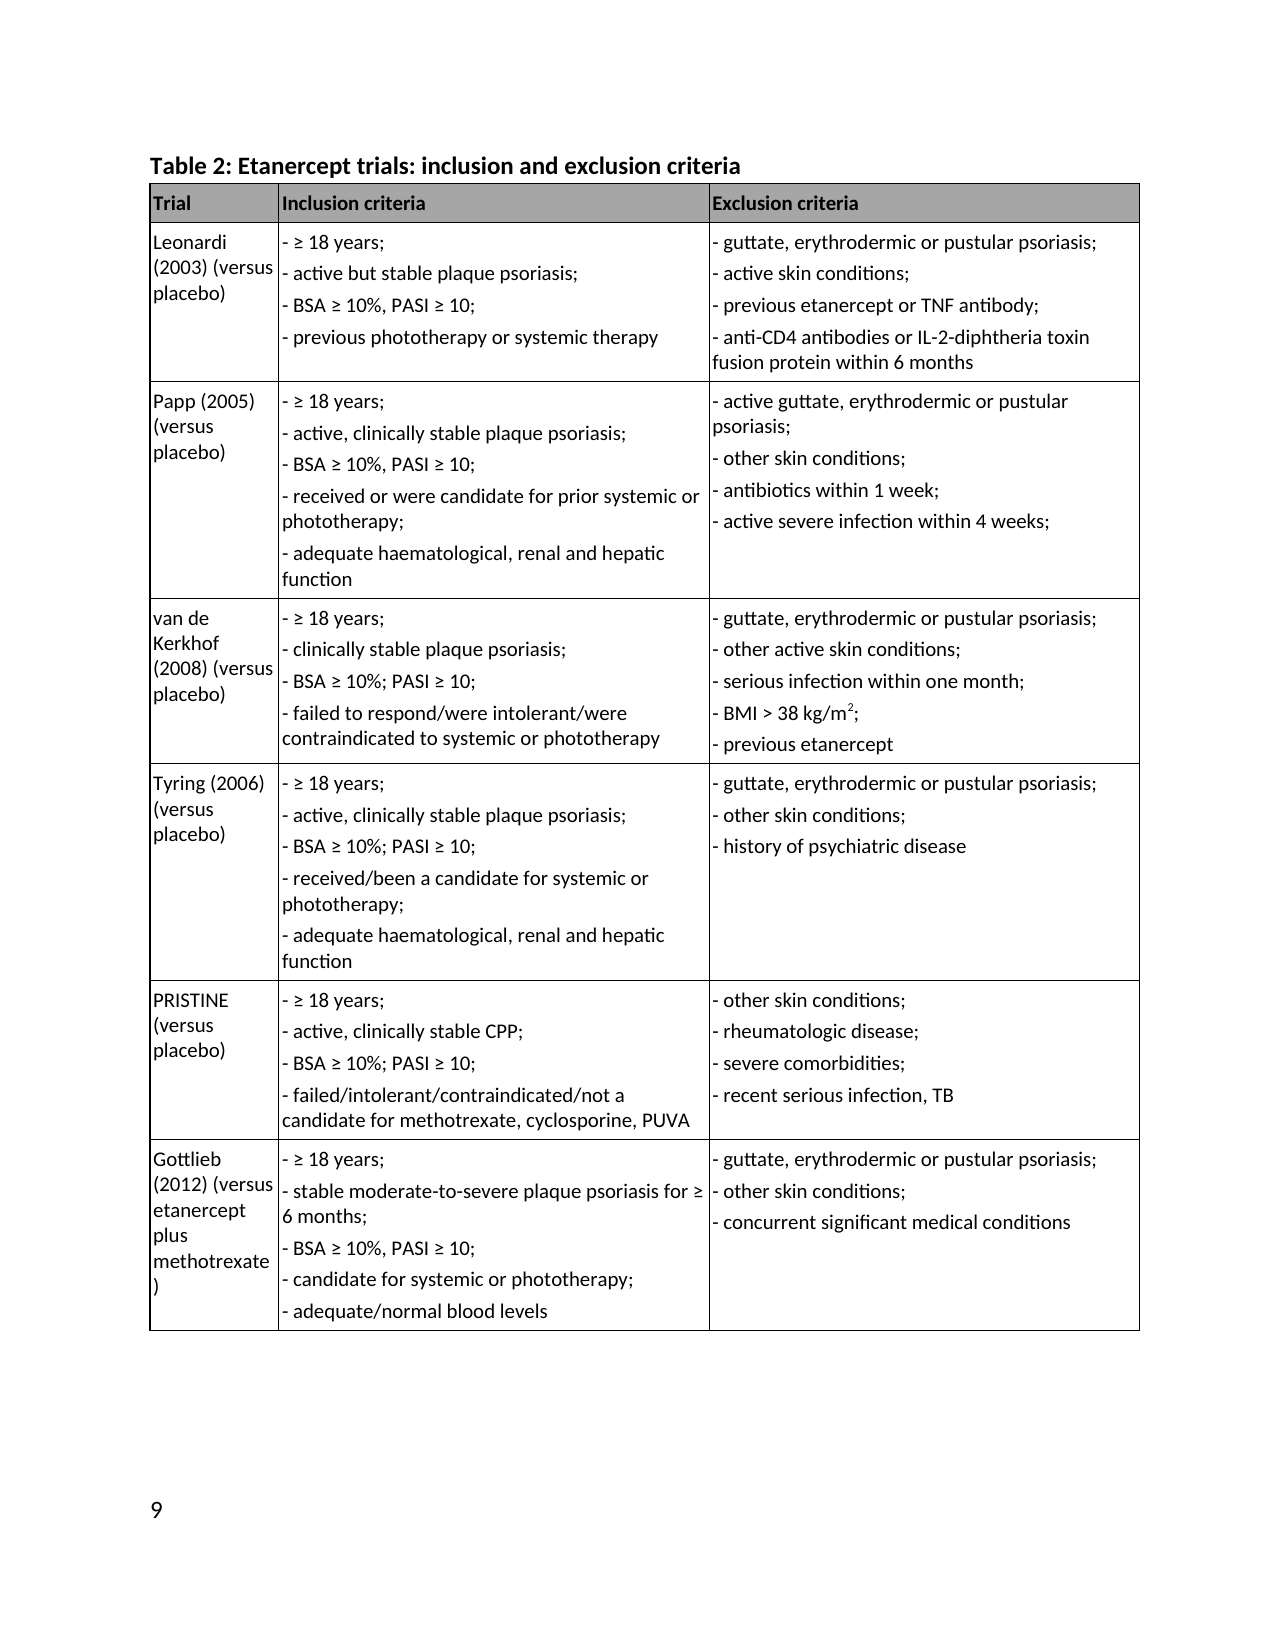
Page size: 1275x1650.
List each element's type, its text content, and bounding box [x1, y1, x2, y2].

table_cell - ≥ 18 years; - active but stable plaque psoriasis; - BSA ≥ 10%, PASI ≥ 10; - previous phototherapy or systemic therapy [279, 223, 709, 381]
table_cell - ≥ 18 years; - stable moderate-to-severe plaque psoriasis for ≥ 6 months; - BSA ≥ 10%, PASI ≥ 10; - candidate for systemic or phototherapy; - adequate/normal blood levels [279, 1140, 709, 1330]
table_cell - other skin conditions; - rheumatologic disease; - severe comorbidities; - recent serious infection, TB [710, 981, 1139, 1139]
table_cell - guttate, erythrodermic or pustular psoriasis; - other active skin conditions; - serious infection within one month; - BMI > 38 kg/m2; - previous etanercept [710, 599, 1139, 763]
table_header Exclusion criteria [710, 184, 1139, 222]
table_cell Leonardi (2003) (versus placebo) [151, 223, 278, 381]
table_cell Gottlieb (2012) (versus etanercept plus methotrexate) [151, 1140, 278, 1330]
table_cell Tyring (2006) (versus placebo) [151, 764, 278, 979]
text Table 2: Etanercept trials: inclusion and exclusion criteria [150, 150, 1119, 181]
table_cell - ≥ 18 years; - active, clinically stable CPP; - BSA ≥ 10%; PASI ≥ 10; - failed/intolerant/contraindicated/not a candidate for methotrexate, cyclosporine, PUVA [279, 981, 709, 1139]
table_cell - guttate, erythrodermic or pustular psoriasis; - other skin conditions; - concurrent significant medical conditions [710, 1140, 1139, 1330]
table_header Inclusion criteria [279, 184, 709, 222]
table_cell - guttate, erythrodermic or pustular psoriasis; - active skin conditions; - previous etanercept or TNF antibody; - anti-CD4 antibodies or IL-2-diphtheria toxin fusion protein within 6 months [710, 223, 1139, 381]
table_cell - guttate, erythrodermic or pustular psoriasis; - other skin conditions; - history of psychiatric disease [710, 764, 1139, 979]
table_cell PRISTINE (versus placebo) [151, 981, 278, 1139]
table_header Trial [151, 184, 278, 222]
table_cell Papp (2005) (versus placebo) [151, 382, 278, 597]
table_cell - ≥ 18 years; - active, clinically stable plaque psoriasis; - BSA ≥ 10%, PASI ≥ 10; - received or were candidate for prior systemic or phototherapy; - adequate haematological, renal and hepatic function [279, 382, 709, 597]
table_cell van de Kerkhof (2008) (versus placebo) [151, 599, 278, 763]
table_cell - active guttate, erythrodermic or pustular psoriasis; - other skin conditions; - antibiotics within 1 week; - active severe infection within 4 weeks; [710, 382, 1139, 597]
table_cell - ≥ 18 years; - clinically stable plaque psoriasis; - BSA ≥ 10%; PASI ≥ 10; - failed to respond/were intolerant/were contraindicated to systemic or phototherapy [279, 599, 709, 763]
table_cell - ≥ 18 years; - active, clinically stable plaque psoriasis; - BSA ≥ 10%; PASI ≥ 10; - received/been a candidate for systemic or phototherapy; - adequate haematological, renal and hepatic function [279, 764, 709, 979]
